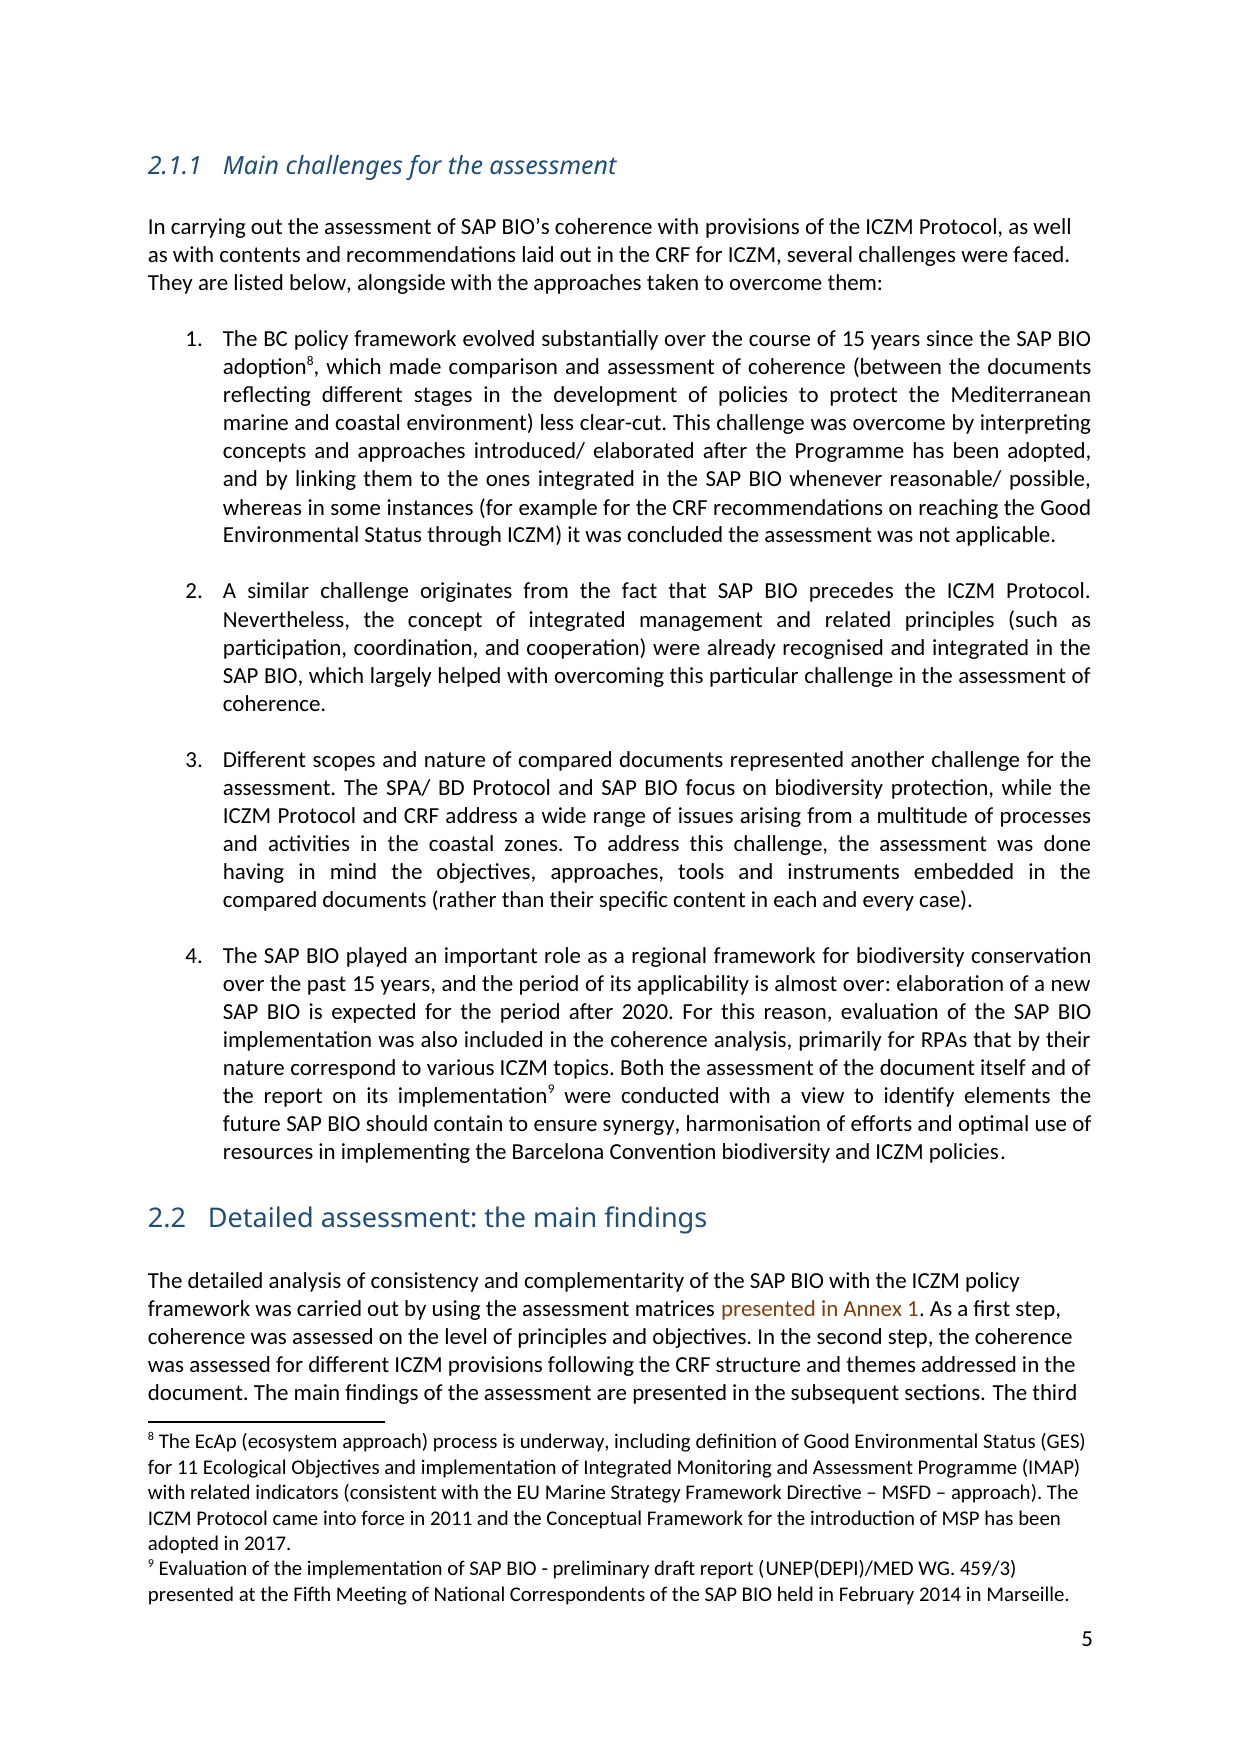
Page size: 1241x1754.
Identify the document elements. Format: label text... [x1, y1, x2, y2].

subtitle Main challenges for the assessment [148, 148, 1093, 182]
list The BC policy framework evolved substantially over the course of 15 years since the SAP BIO adoption, which made comparison and assessment of coherence (between the documents reflecting different stages in the development of policies to protect the Mediterranean marine and coastal environment) less clear-cut. This challenge was overcome by interpreting concepts and approaches introduced/ elaborated after the Programme has been adopted, and by linking them to the ones integrated in the SAP BIO whenever reasonable/ possible, whereas in some instances (for example for the CRF recommendations on reaching the Good Environmental Status through ICZM) it was concluded the assessment was not applicable. [185, 324, 1093, 549]
list A similar challenge originates from the fact that SAP BIO precedes the ICZM Protocol. Nevertheless, the concept of integrated management and related principles (such as participation, coordination, and cooperation) were already recognised and integrated in the SAP BIO, which largely helped with overcoming this particular challenge in the assessment of coherence. [185, 577, 1093, 717]
list The SAP BIO played an important role as a regional framework for biodiversity conservation over the past 15 years, and the period of its applicability is almost over: elaboration of a new SAP BIO is expected for the period after 2020. For this reason, evaluation of the SAP BIO implementation was also included in the coherence analysis, primarily for RPAs that by their nature correspond to various ICZM topics. Both the assessment of the document itself and of the report on its implementation were conducted with a view to identify elements the future SAP BIO should contain to ensure synergy, harmonisation of efforts and optimal use of resources in implementing the Barcelona Convention biodiversity and ICZM policies. [185, 941, 1093, 1165]
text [148, 1266, 1093, 1406]
subtitle Detailed assessment: the main findings [148, 1198, 1093, 1235]
list Different scopes and nature of compared documents represented another challenge for the assessment. The SPA/ BD Protocol and SAP BIO focus on biodiversity protection, while the ICZM Protocol and CRF address a wide range of issues arising from a multitude of processes and activities in the coastal zones. To address this challenge, the assessment was done having in mind the objectives, approaches, tools and instruments embedded in the compared documents (rather than their specific content in each and every case). [185, 745, 1093, 913]
text In carrying out the assessment of SAP BIO’s coherence with provisions of the ICZM Protocol, as well as with contents and recommendations laid out in the CRF for ICZM, several challenges were faced. They are listed below, alongside with the approaches taken to overcome them: [148, 212, 1093, 296]
